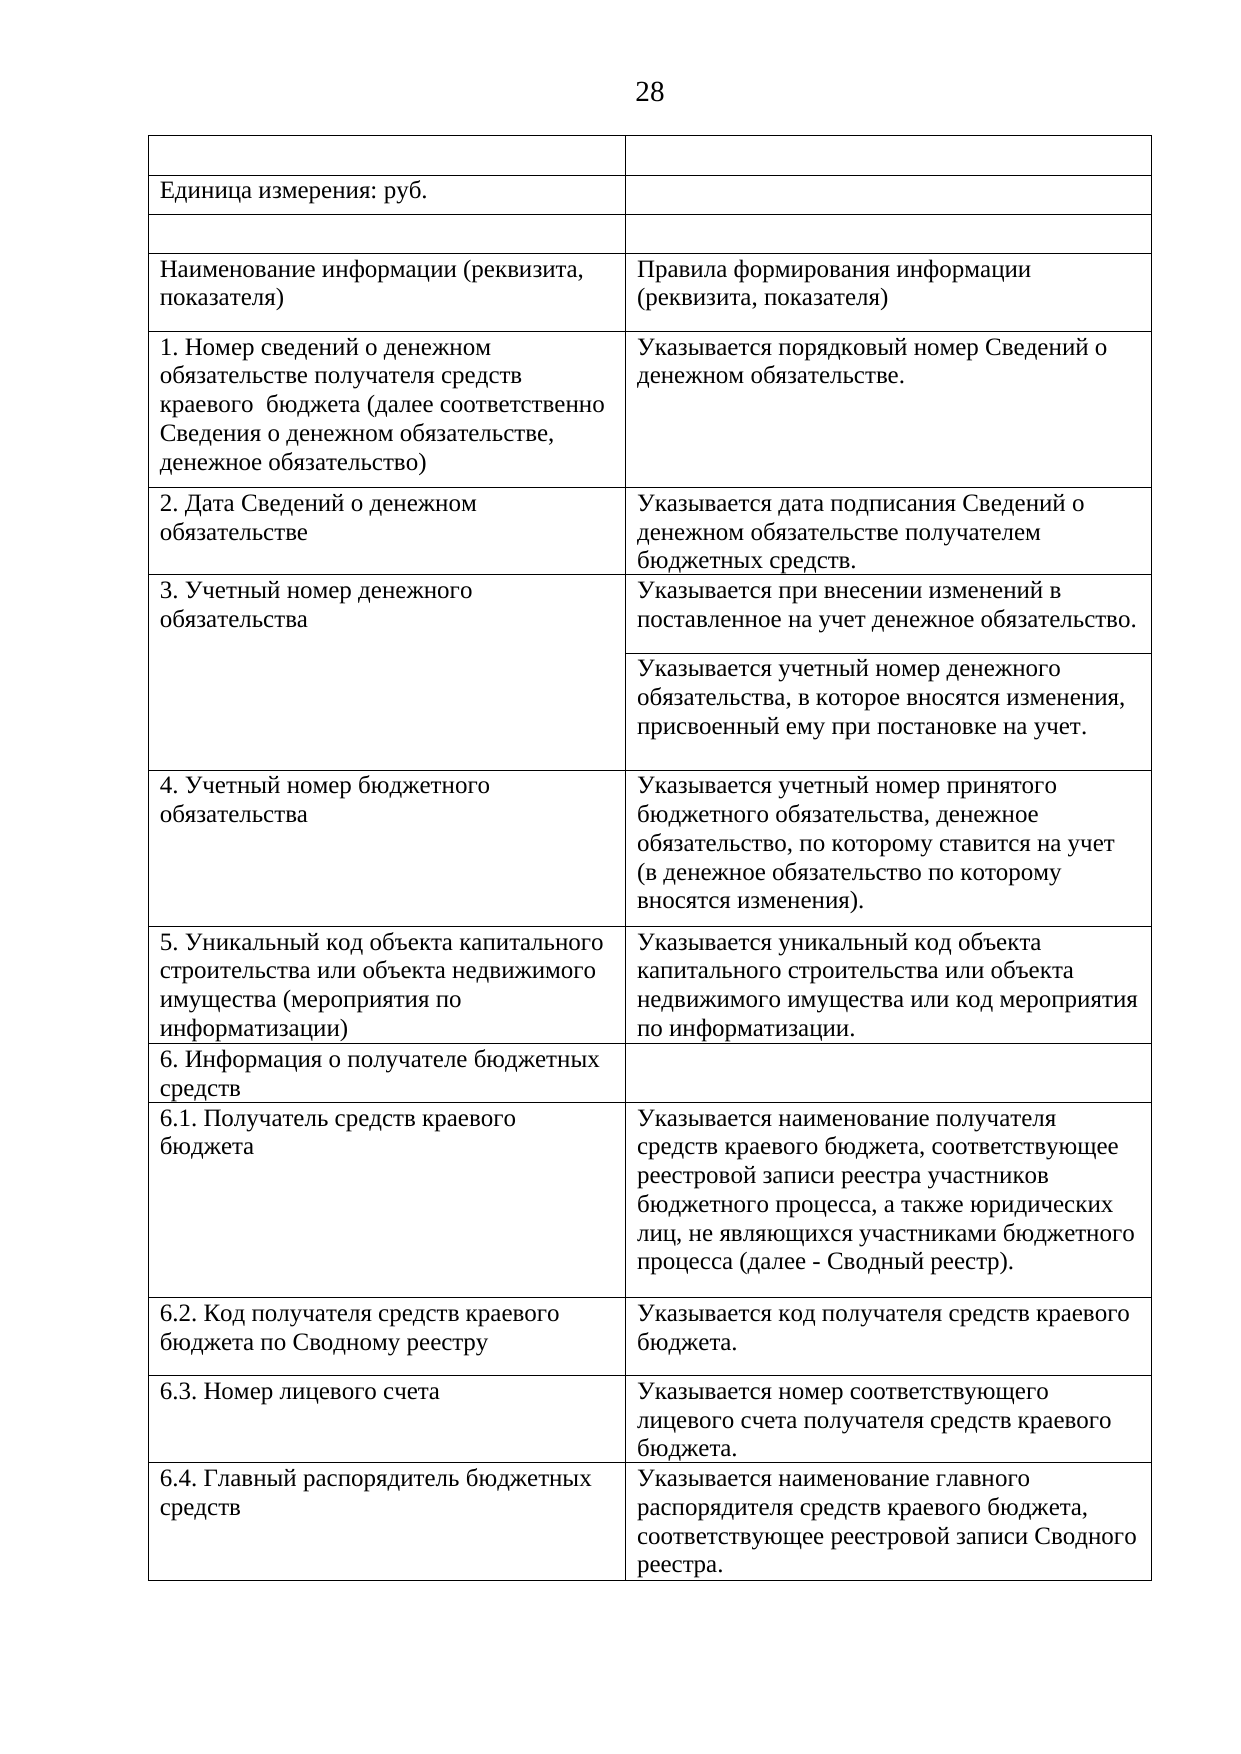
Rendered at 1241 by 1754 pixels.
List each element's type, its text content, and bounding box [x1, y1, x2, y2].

table_cell Указывается порядковый номер Сведений о денежном обязательстве. [626, 332, 1151, 487]
table_cell Единица измерения: руб. [149, 176, 625, 213]
table_cell 6.4. Главный распорядитель бюджетных средств [149, 1463, 625, 1579]
table_cell Правила формирования информации (реквизита, показателя) [626, 254, 1151, 331]
table_cell [149, 136, 625, 174]
table_cell Указывается учетный номер принятого бюджетного обязательства, денежное обязательство, по которому ставится на учет (в денежное обязательство по которому вносятся изменения). [626, 771, 1151, 926]
table_cell 1. Номер сведений о денежном обязательстве получателя средств краевого бюджета (далее соответственно Сведения о денежном обязательстве, денежное обязательство) [149, 332, 625, 487]
table_cell 6. Информация о получателе бюджетных средств [149, 1044, 625, 1102]
table_cell 5. Уникальный код объекта капитального строительства или объекта недвижимого имущества (мероприятия по информатизации) [149, 927, 625, 1043]
table_cell 3. Учетный номер денежного обязательства [149, 575, 625, 769]
table_cell Указывается номер соответствующего лицевого счета получателя средств краевого бюджета. [626, 1376, 1151, 1462]
table_cell Указывается учетный номер денежного обязательства, в которое вносятся изменения, присвоенный ему при постановке на учет. [626, 654, 1151, 769]
table_cell Указывается уникальный код объекта капитального строительства или объекта недвижимого имущества или код мероприятия по информатизации. [626, 927, 1151, 1043]
table_cell 6.1. Получатель средств краевого бюджета [149, 1103, 625, 1297]
table_cell [149, 215, 625, 253]
table_cell 6.3. Номер лицевого счета [149, 1376, 625, 1462]
table_cell [626, 136, 1151, 174]
table_cell Указывается наименование главного распорядителя средств краевого бюджета, соответствующее реестровой записи Сводного реестра. [626, 1463, 1151, 1579]
table_cell 6.2. Код получателя средств краевого бюджета по Сводному реестру [149, 1298, 625, 1375]
table_cell Указывается при внесении изменений в поставленное на учет денежное обязательство. [626, 575, 1151, 652]
table_cell [626, 176, 1151, 213]
table_cell Указывается наименование получателя средств краевого бюджета, соответствующее реестровой записи реестра участников бюджетного процесса, а также юридических лиц, не являющихся участниками бюджетного процесса (далее - Сводный реестр). [626, 1103, 1151, 1297]
table_cell Указывается дата подписания Сведений о денежном обязательстве получателем бюджетных средств. [626, 488, 1151, 574]
table_cell [626, 215, 1151, 253]
table_cell 2. Дата Сведений о денежном обязательстве [149, 488, 625, 574]
table_cell [626, 1044, 1151, 1102]
table_cell Указывается код получателя средств краевого бюджета. [626, 1298, 1151, 1375]
table_cell Наименование информации (реквизита, показателя) [149, 254, 625, 331]
table_cell 4. Учетный номер бюджетного обязательства [149, 771, 625, 926]
